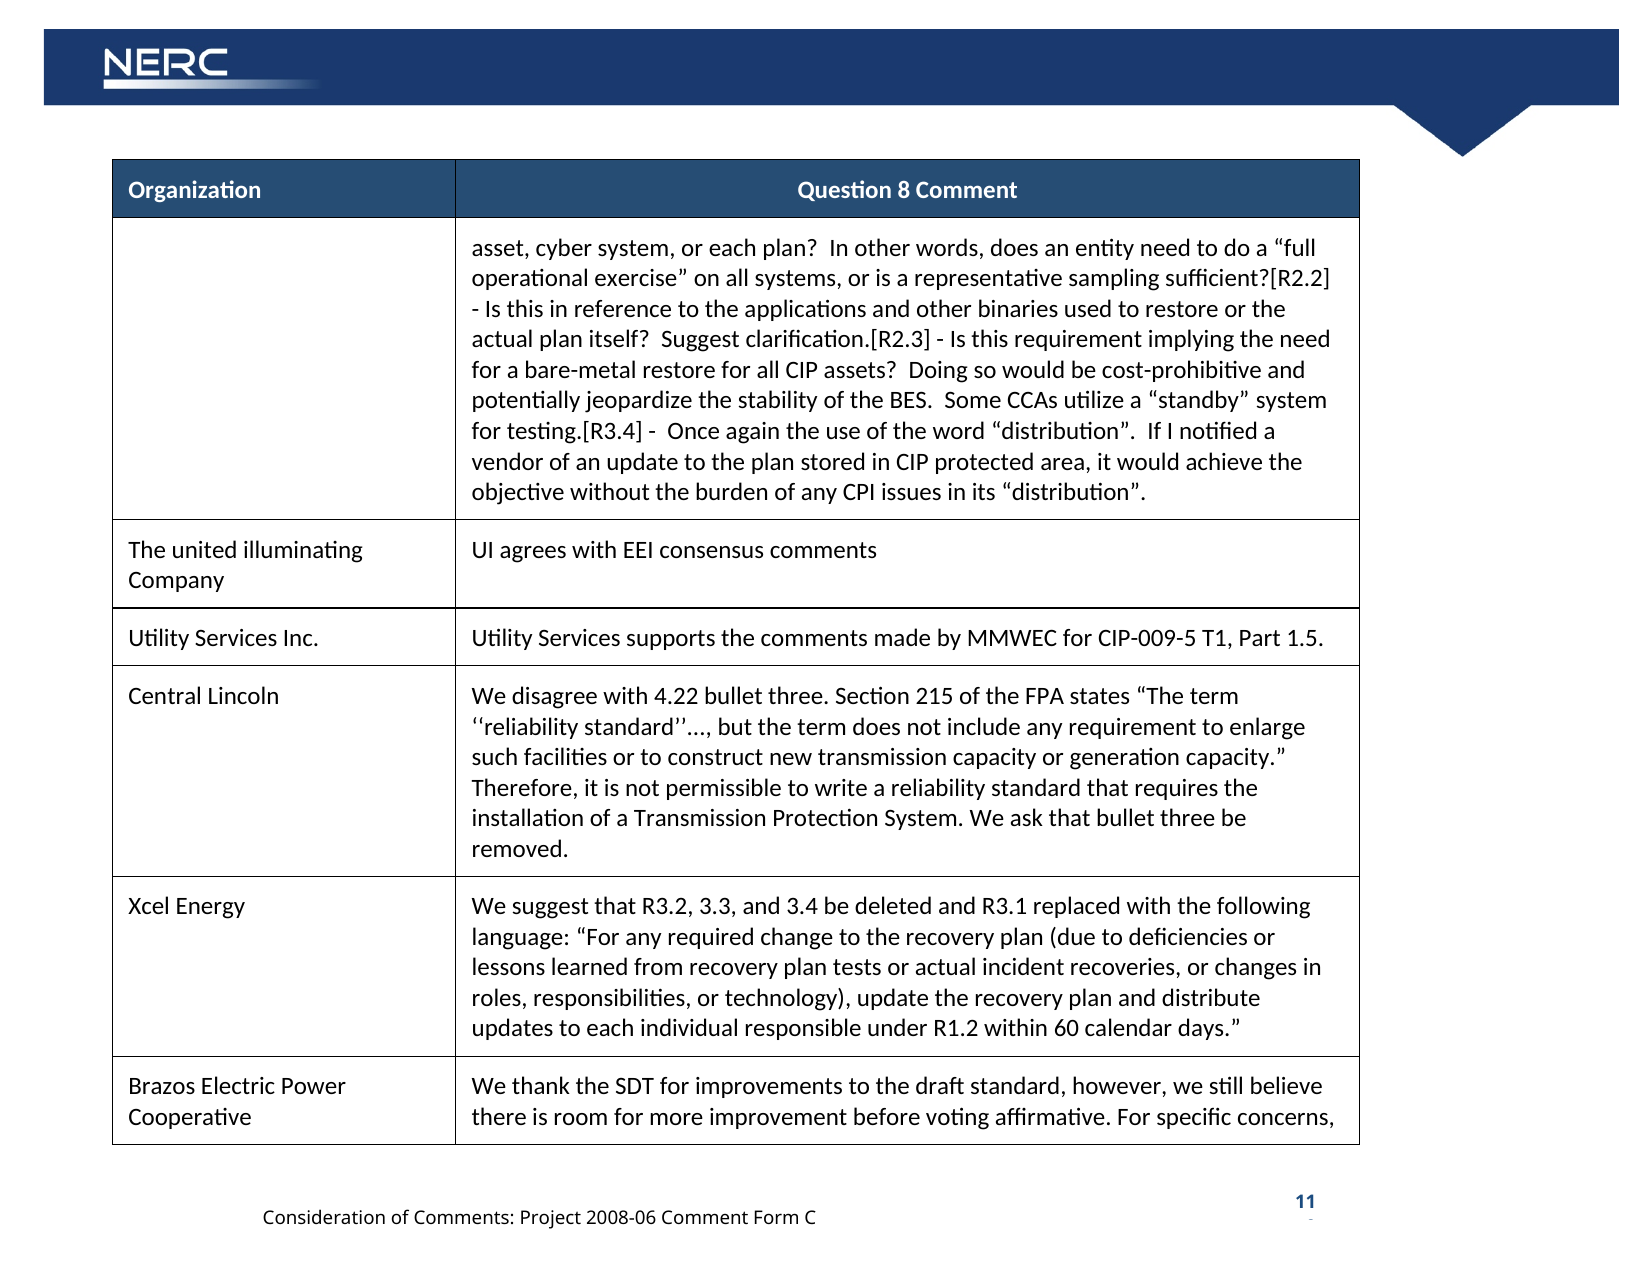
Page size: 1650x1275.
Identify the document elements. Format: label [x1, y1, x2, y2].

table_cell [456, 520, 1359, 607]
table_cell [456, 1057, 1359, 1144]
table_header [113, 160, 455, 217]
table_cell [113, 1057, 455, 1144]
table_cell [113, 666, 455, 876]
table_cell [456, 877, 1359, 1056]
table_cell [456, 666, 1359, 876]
picture [43, 29, 1619, 157]
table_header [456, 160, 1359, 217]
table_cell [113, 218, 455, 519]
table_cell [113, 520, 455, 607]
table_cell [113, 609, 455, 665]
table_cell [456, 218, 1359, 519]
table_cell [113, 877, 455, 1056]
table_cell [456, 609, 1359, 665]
